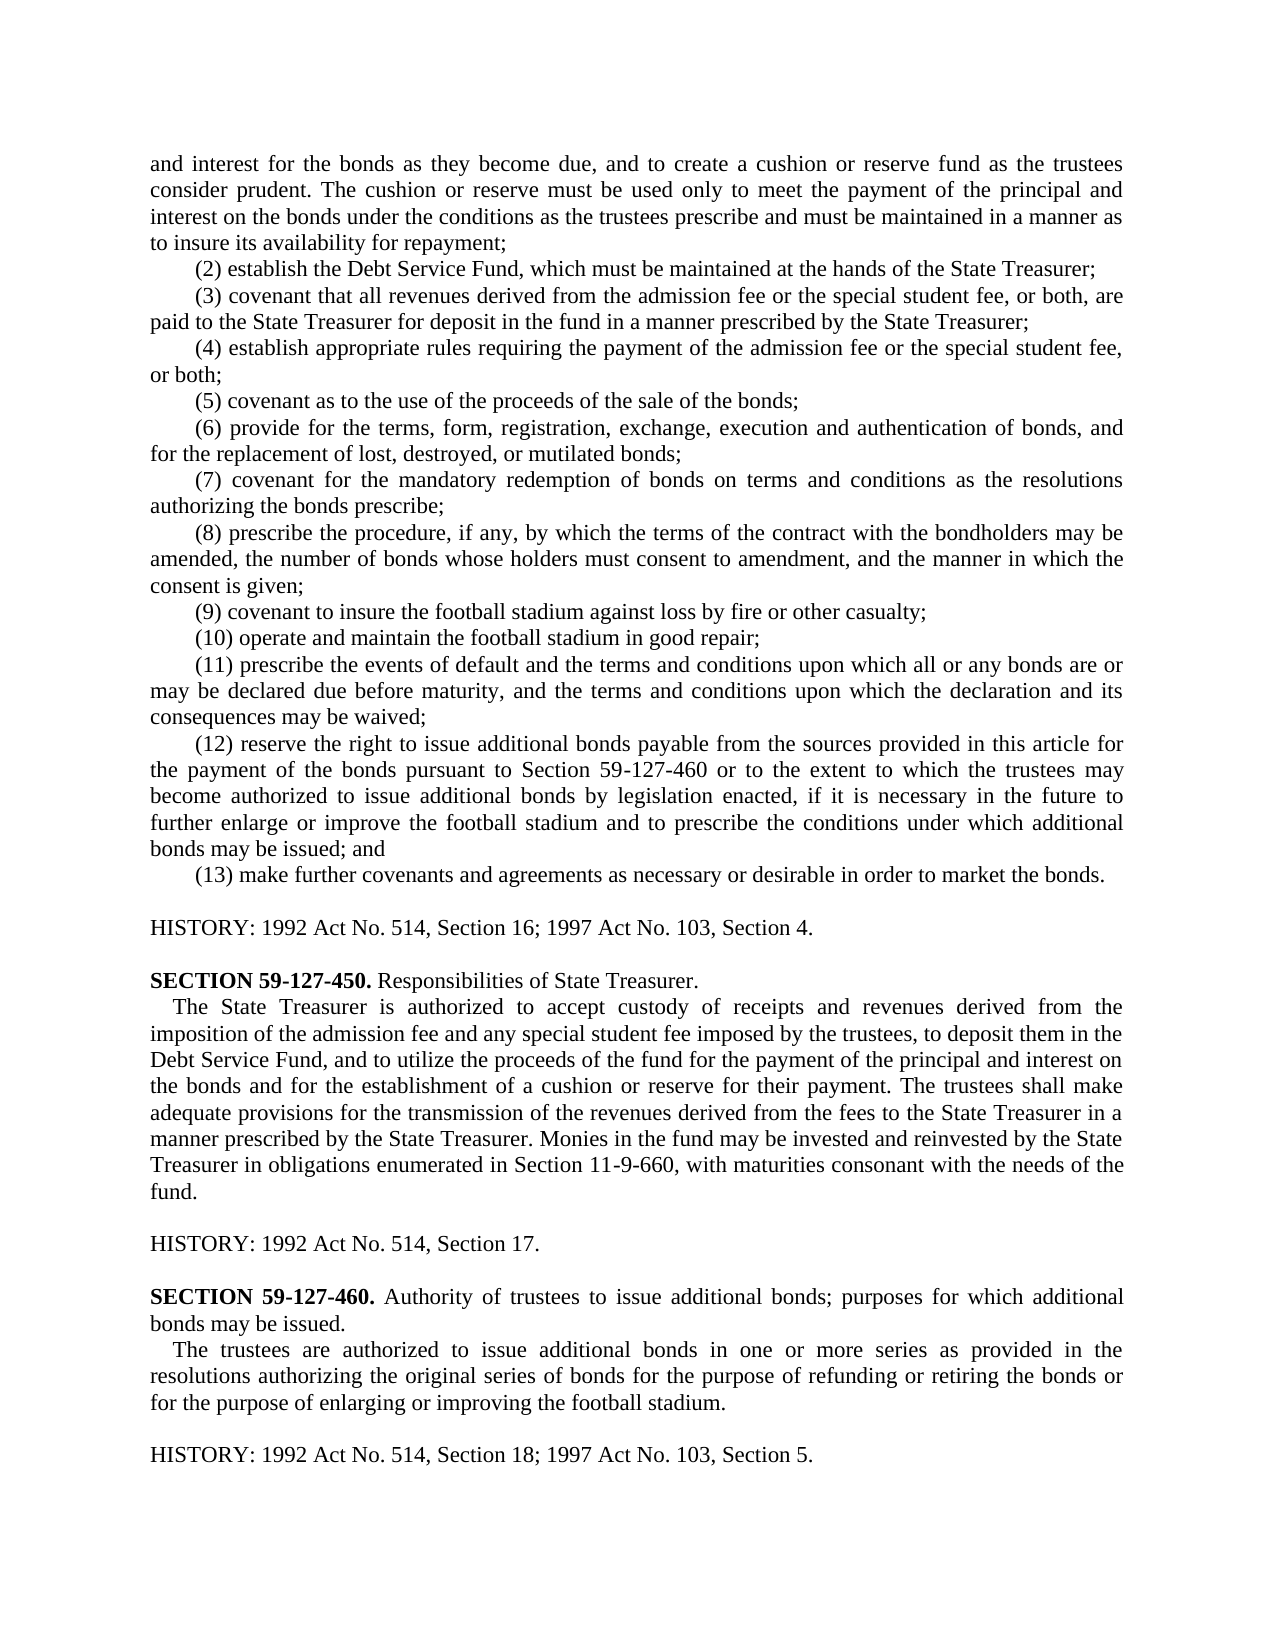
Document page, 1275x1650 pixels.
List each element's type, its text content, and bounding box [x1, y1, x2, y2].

text (4) establish appropriate rules requiring the payment of the admission fee or the special student fee, or both; [150, 334, 1125, 387]
text (10) operate and maintain the football stadium in good repair; [150, 624, 1125, 651]
text (3) covenant that all revenues derived from the admission fee or the special student fee, or both, are paid to the State Treasurer for deposit in the fund in a manner prescribed by the State Treasurer; [150, 282, 1125, 334]
text (5) covenant as to the use of the proceeds of the sale of the bonds; [150, 387, 1125, 413]
text SECTION 59-127-460. Authority of trustees to issue additional bonds; purposes for which additional bonds may be issued. [150, 1283, 1125, 1336]
text (6) provide for the terms, form, registration, exchange, execution and authentication of bonds, and for the replacement of lost, destroyed, or mutilated bonds; [150, 413, 1125, 466]
text (11) prescribe the events of default and the terms and conditions upon which all or any bonds are or may be declared due before maturity, and the terms and conditions upon which the declaration and its consequences may be waived; [150, 651, 1125, 730]
text SECTION 59-127-450. Responsibilities of State Treasurer. [150, 967, 1125, 993]
text The State Treasurer is authorized to accept custody of receipts and revenues derived from the imposition of the admission fee and any special student fee imposed by the trustees, to deposit them in the Debt Service Fund, and to utilize the proceeds of the fund for the payment of the principal and interest on the bonds and for the establishment of a cushion or reserve for their payment. The trustees shall make adequate provisions for the transmission of the revenues derived from the fees to the State Treasurer in a manner prescribed by the State Treasurer. Monies in the fund may be invested and reinvested by the State Treasurer in obligations enumerated in Section 11-9-660, with maturities consonant with the needs of the fund. [150, 993, 1125, 1204]
text HISTORY: 1992 Act No. 514, Section 18; 1997 Act No. 103, Section 5. [150, 1441, 1125, 1468]
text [150, 150, 1125, 255]
text (12) reserve the right to issue additional bonds payable from the sources provided in this article for the payment of the bonds pursuant to Section 59-127-460 or to the extent to which the trustees may become authorized to issue additional bonds by legislation enacted, if it is necessary in the future to further enlarge or improve the football stadium and to prescribe the conditions under which additional bonds may be issued; and [150, 730, 1125, 862]
text The trustees are authorized to issue additional bonds in one or more series as provided in the resolutions authorizing the original series of bonds for the purpose of refunding or retiring the bonds or for the purpose of enlarging or improving the football stadium. [150, 1336, 1125, 1415]
text (7) covenant for the mandatory redemption of bonds on terms and conditions as the resolutions authorizing the bonds prescribe; [150, 466, 1125, 519]
text HISTORY: 1992 Act No. 514, Section 17. [150, 1231, 1125, 1257]
text (8) prescribe the procedure, if any, by which the terms of the contract with the bondholders may be amended, the number of bonds whose holders must consent to amendment, and the manner in which the consent is given; [150, 519, 1125, 598]
text (13) make further covenants and agreements as necessary or desirable in order to market the bonds. [150, 862, 1125, 888]
text (9) covenant to insure the football stadium against loss by fire or other casualty; [150, 598, 1125, 624]
text (2) establish the Debt Service Fund, which must be maintained at the hands of the State Treasurer; [150, 255, 1125, 282]
text HISTORY: 1992 Act No. 514, Section 16; 1997 Act No. 103, Section 4. [150, 914, 1125, 941]
